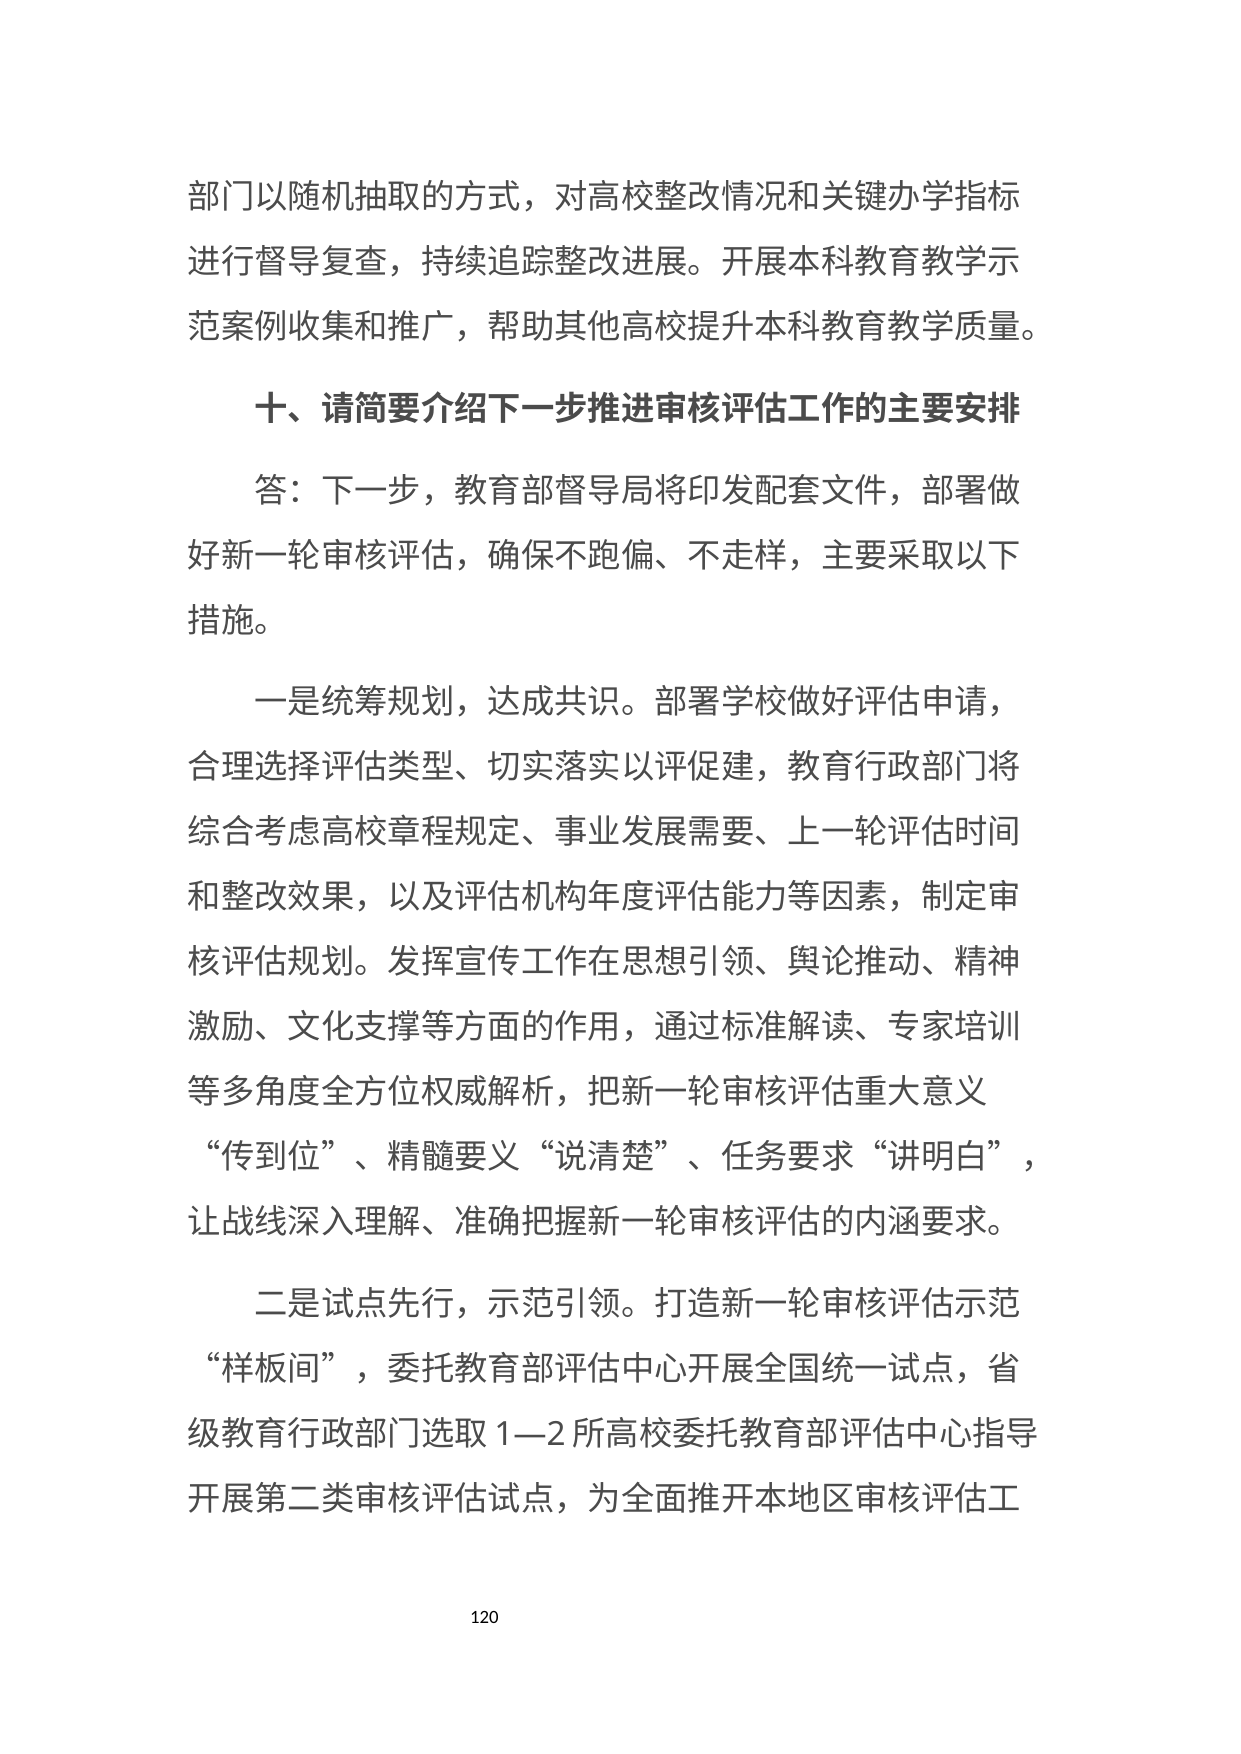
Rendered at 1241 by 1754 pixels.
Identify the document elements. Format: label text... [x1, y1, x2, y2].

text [187, 162, 1053, 357]
text 答：下一步，教育部督导局将印发配套文件，部署做好新一轮审核评估，确保不跑偏、不走样，主要采取以下措施。 [187, 455, 1053, 650]
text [187, 1269, 1053, 1529]
text 一是统筹规划，达成共识。部署学校做好评估申请，合理选择评估类型、切实落实以评促建，教育行政部门将综合考虑高校章程规定、事业发展需要、上一轮评估时间和整改效果，以及评估机构年度评估能力等因素，制定审核评估规划。发挥宣传工作在思想引领、舆论推动、精神激励、文化支撑等方面的作用，通过标准解读、专家培训等多角度全方位权威解析，把新一轮审核评估重大意义“传到位”、精髓要义“说清楚”、任务要求“讲明白”，让战线深入理解、准确把握新一轮审核评估的内涵要求。 [187, 667, 1053, 1252]
text 十、请简要介绍下一步推进审核评估工作的主要安排 [187, 374, 1053, 439]
